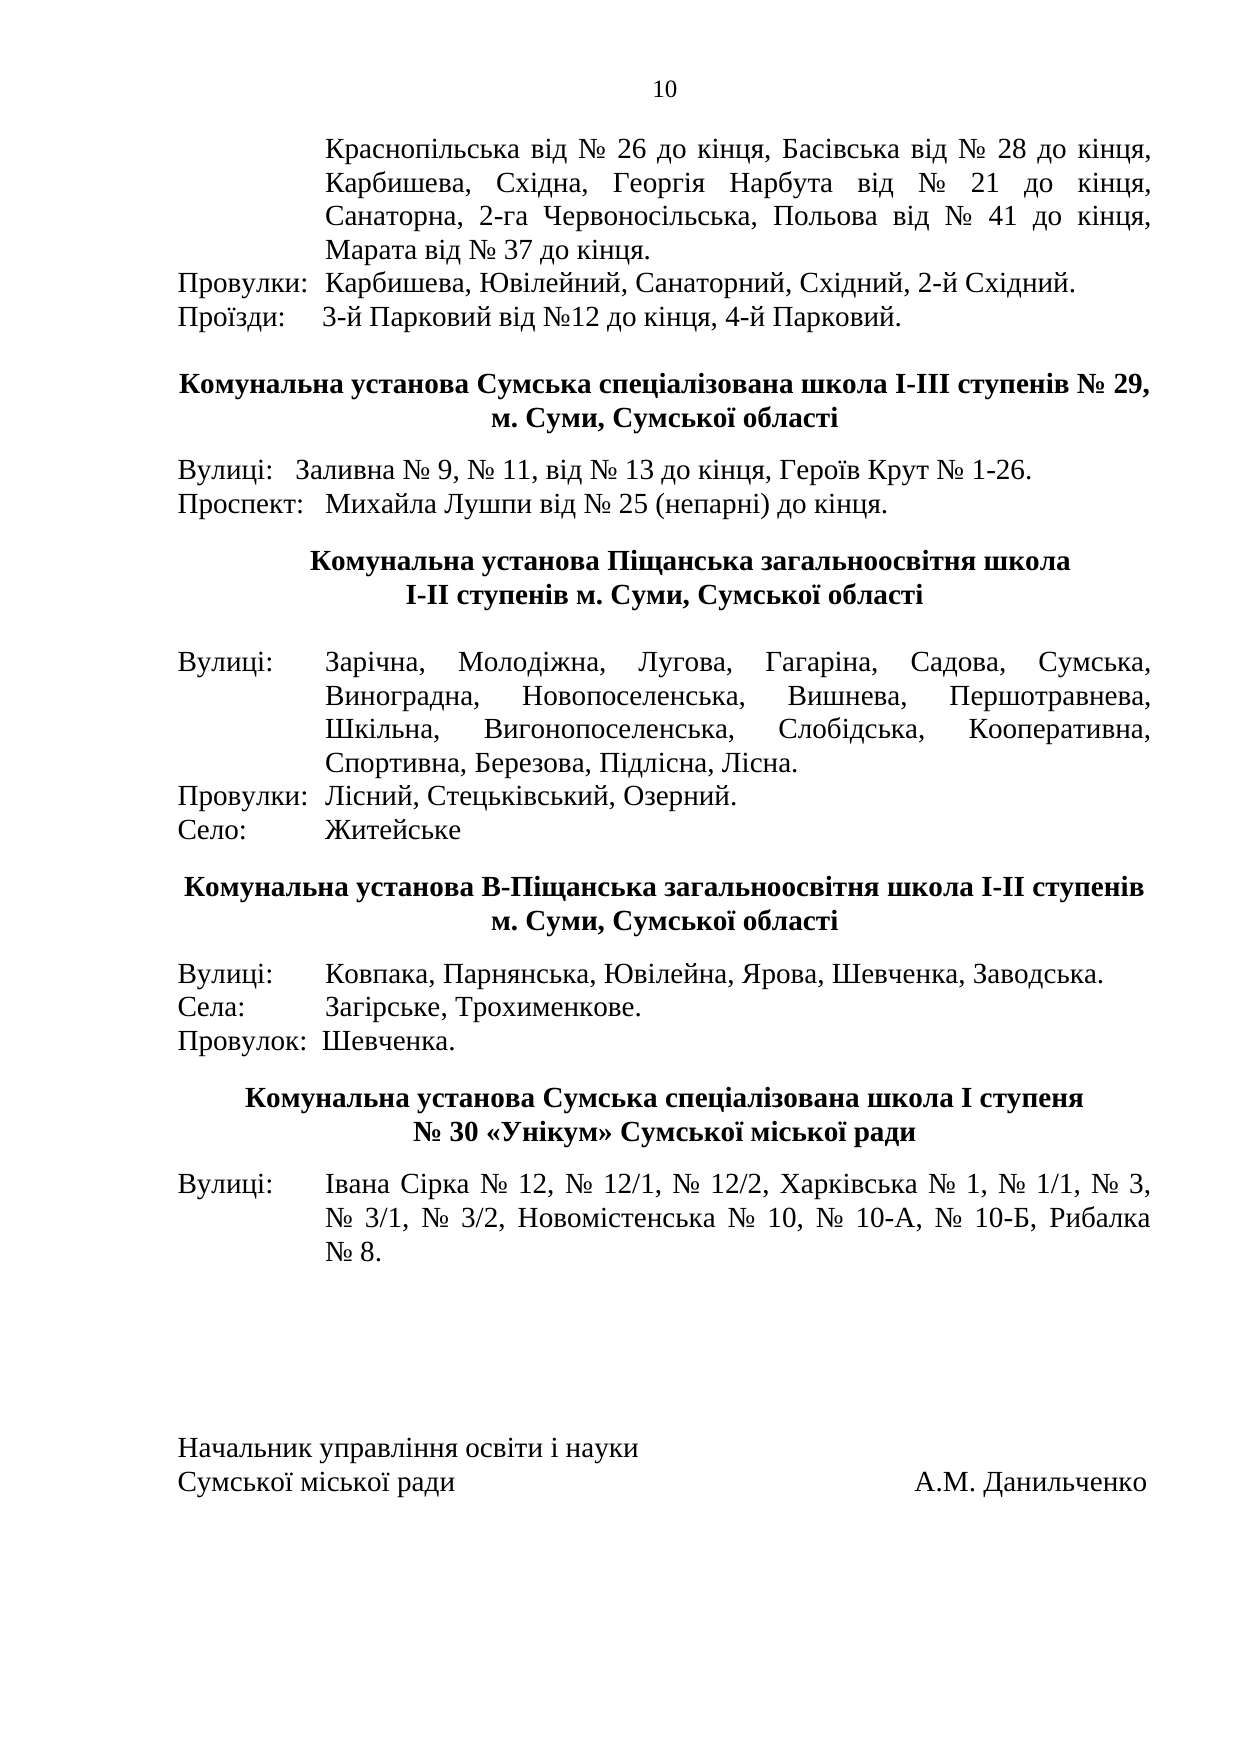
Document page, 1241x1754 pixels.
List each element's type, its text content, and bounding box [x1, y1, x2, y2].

text Вулиці: Зарічна, Молодіжна, Лугова, Гагаріна, Садова, Сумська, Виноградна, Новопоселенська, Вишнева, Першотравнева, Шкільна, Вигонопоселенська, Слобідська, Кооперативна, Спортивна, Березова, Підлісна, Лісна. [177, 644, 1152, 778]
text Вулиці: Івана Сірка № 12, № 12/1, № 12/2, Харківська № 1, № 1/1, № 3, № 3/1, № 3/2, Новомістенська № 10, № 10-А, № 10-Б, Рибалка № 8. [177, 1167, 1152, 1267]
text № 30 «Унікум» Сумської міської ради [177, 1114, 1152, 1147]
text Комунальна установа В-Піщанська загальноосвітня школа І-ІІ ступенів м. Суми, Сумської області [177, 869, 1152, 937]
text Села: Загірське, Трохименкове. [177, 989, 1152, 1023]
text Вулиці: Ковпака, Парнянська, Ювілейна, Ярова, Шевченка, Заводська. [177, 956, 1152, 989]
text Проїзди: 3-й Парковий від №12 до кінця, 4-й Парковий. [177, 299, 1152, 333]
text Комунальна установа Сумська спеціалізована школа І ступеня [177, 1080, 1152, 1114]
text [177, 131, 1152, 266]
text Село: Житейське [177, 812, 1152, 845]
text Провулки: Карбишева, Ювілейний, Санаторний, Східний, 2-й Східний. [177, 266, 1152, 299]
text Провулок: Шевченка. [177, 1023, 1152, 1056]
text Начальник управління освіти і науки [177, 1430, 1152, 1464]
text Провулки: Лісний, Стецьківський, Озерний. [177, 778, 1152, 812]
text Комунальна установа Сумська спеціалізована школа І-ІІІ ступенів № 29, м. Суми, Сумської області [177, 366, 1152, 433]
text Проспект: Михайла Лушпи від № 25 (непарні) до кінця. [177, 486, 1152, 519]
text Сумської міської ради А.М. Данильченко [177, 1464, 1152, 1497]
text Комунальна установа Піщанська загальноосвітня школа І-ІІ ступенів м. Суми, Сумської області [177, 543, 1152, 611]
text Вулиці: Заливна № 9, № 11, від № 13 до кінця, Героїв Крут № 1-26. [177, 452, 1152, 486]
